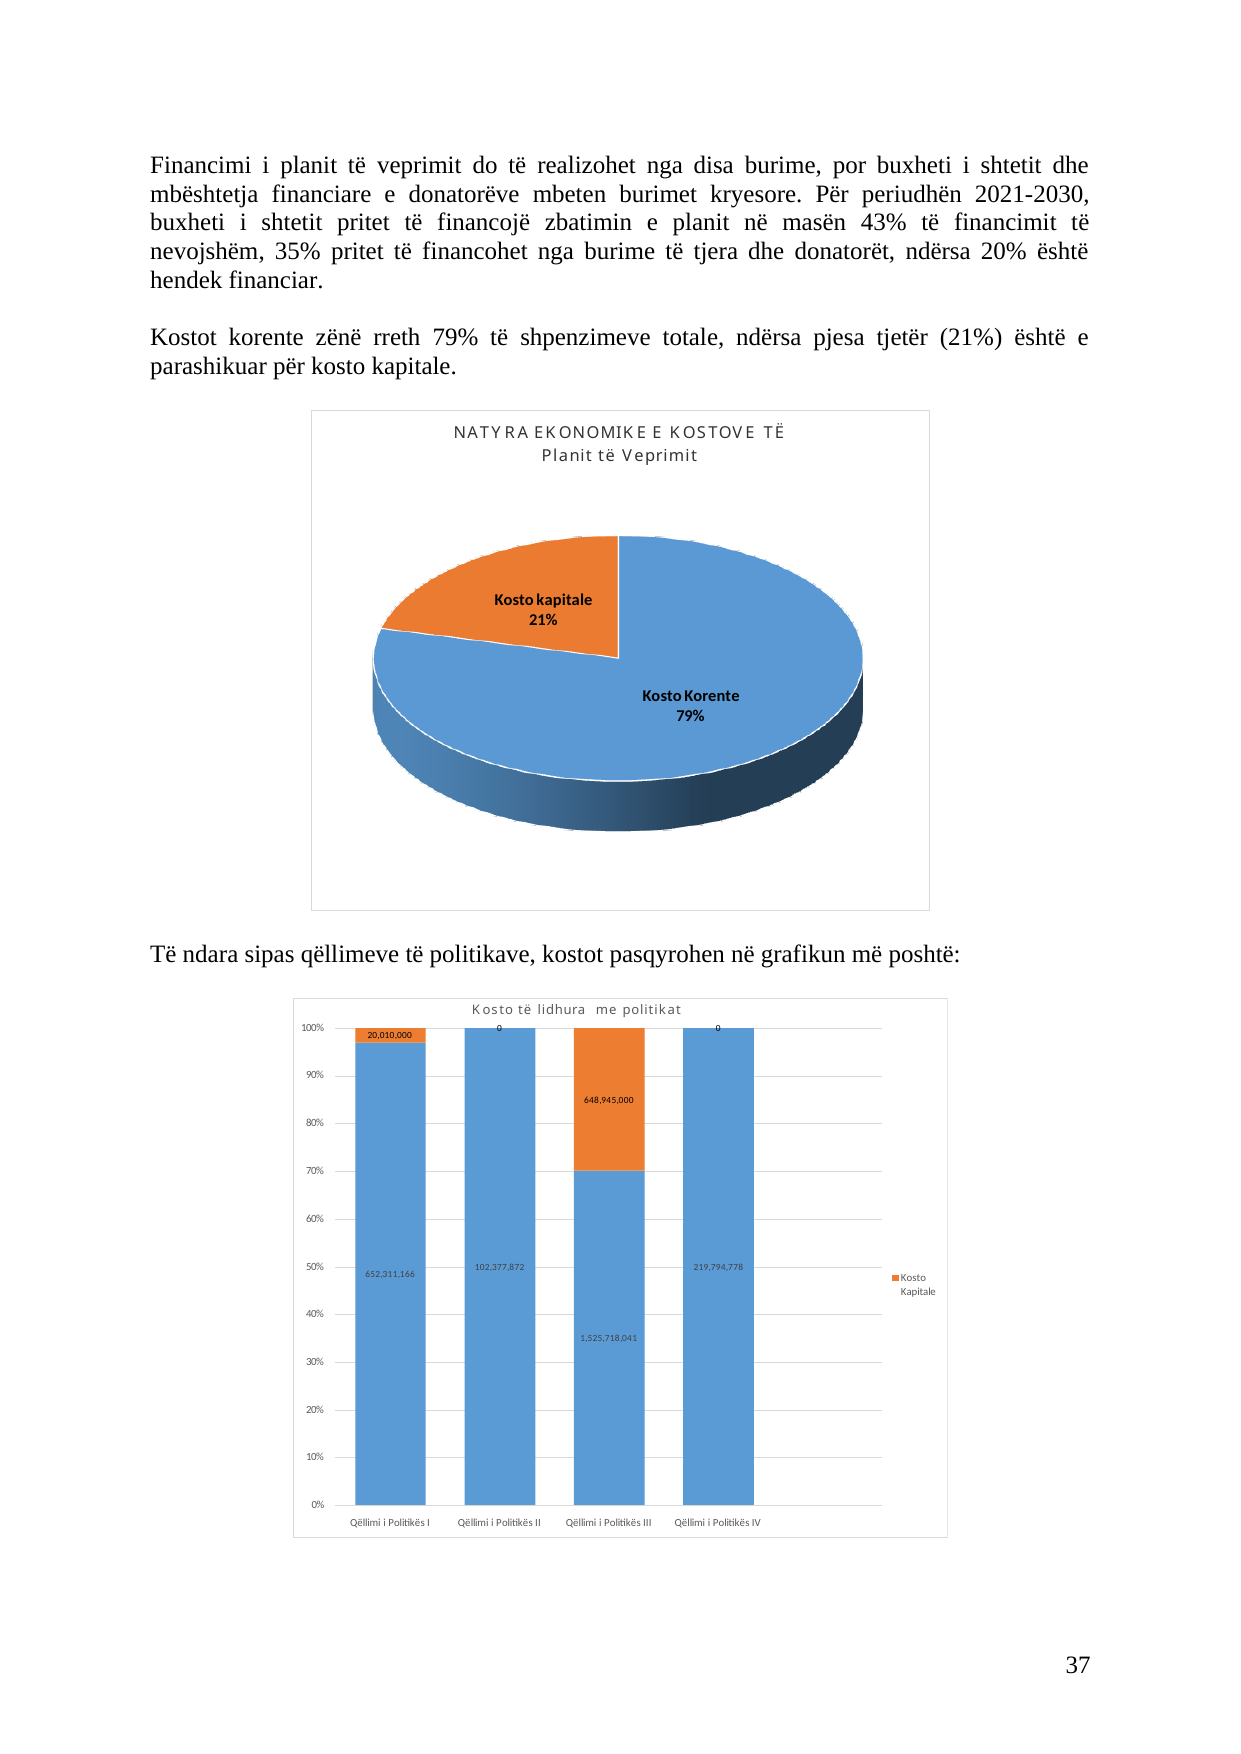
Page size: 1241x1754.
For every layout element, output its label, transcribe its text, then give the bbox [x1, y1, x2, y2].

text Kostot korente zënë rreth 79% të shpenzimeve totale, ndërsa pjesa tjetër (21%) është e parashikuar për kosto kapitale. [150, 322, 1090, 380]
text Financimi i planit të veprimit do të realizohet nga disa burime, por buxheti i shtetit dhe mbështetja financiare e donatorëve mbeten burimet kryesore. Për periudhën 2021-2030, buxheti i shtetit pritet të financojë zbatimin e planit në masën 43% të financimit të nevojshëm, 35% pritet të financohet nga burime të tjera dhe donatorët, ndërsa 20% është hendek financiar. [150, 150, 1090, 294]
text Të ndara sipas qëllimeve të politikave, kostot pasqyrohen në grafikun më poshtë: [150, 939, 1090, 968]
